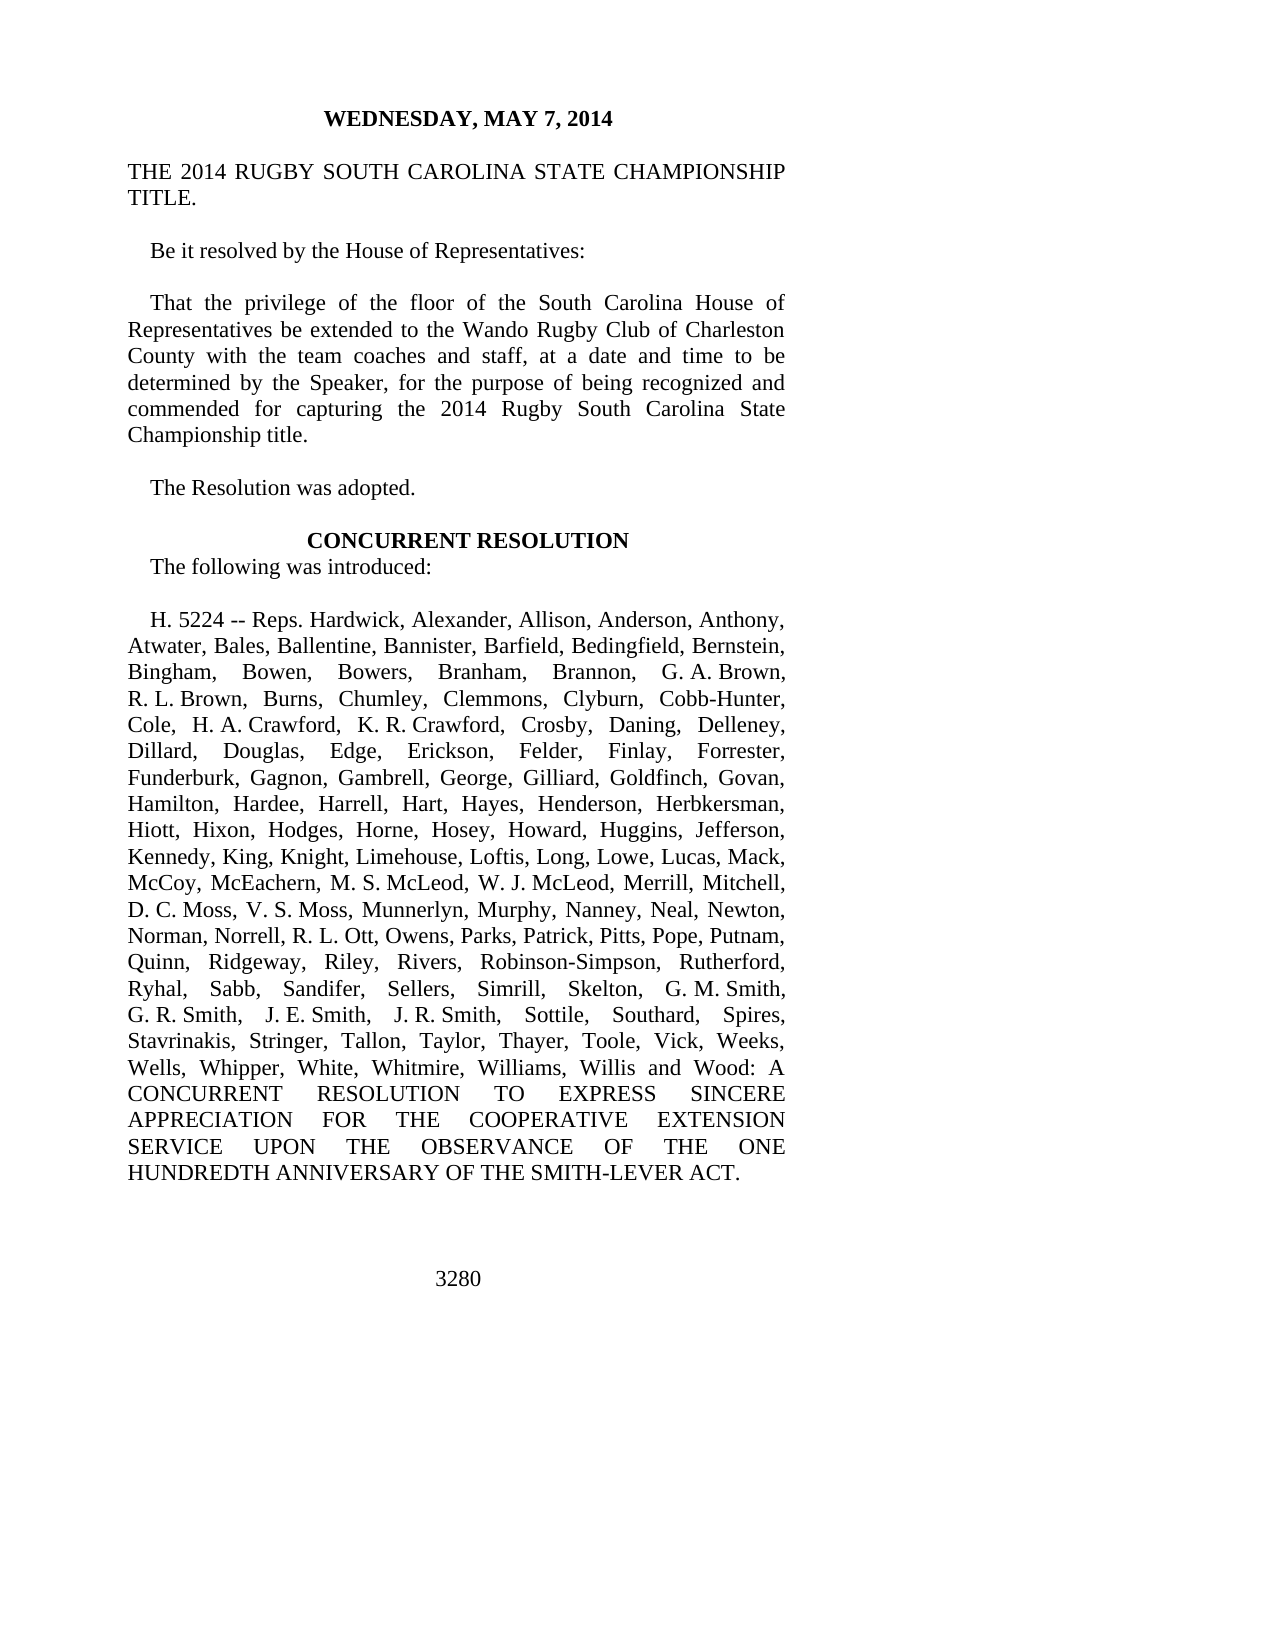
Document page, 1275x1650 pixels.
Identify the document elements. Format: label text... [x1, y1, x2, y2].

text H. 5224 -- Reps. Hardwick, Alexander, Allison, Anderson, Anthony, Atwater, Bales, Ballentine, Bannister, Barfield, Bedingfield, Bernstein, Bingham, Bowen, Bowers, Branham, Brannon, G. A. Brown, R. L. Brown, Burns, Chumley, Clemmons, Clyburn, Cobb-Hunter, Cole, H. A. Crawford, K. R. Crawford, Crosby, Daning, Delleney, Dillard, Douglas, Edge, Erickson, Felder, Finlay, Forrester, Funderburk, Gagnon, Gambrell, George, Gilliard, Goldfinch, Govan, Hamilton, Hardee, Harrell, Hart, Hayes, Henderson, Herbkersman, Hiott, Hixon, Hodges, Horne, Hosey, Howard, Huggins, Jefferson, Kennedy, King, Knight, Limehouse, Loftis, Long, Lowe, Lucas, Mack, McCoy, McEachern, M. S. McLeod, W. J. McLeod, Merrill, Mitchell, D. C. Moss, V. S. Moss, Munnerlyn, Murphy, Nanney, Neal, Newton, Norman, Norrell, R. L. Ott, Owens, Parks, Patrick, Pitts, Pope, Putnam, Quinn, Ridgeway, Riley, Rivers, Robinson-Simpson, Rutherford, Ryhal, Sabb, Sandifer, Sellers, Simrill, Skelton, G. M. Smith, G. R. Smith, J. E. Smith, J. R. Smith, Sottile, Southard, Spires, Stavrinakis, Stringer, Tallon, Taylor, Thayer, Toole, Vick, Weeks, Wells, Whipper, White, Whitmire, Williams, Willis and Wood: A CONCURRENT RESOLUTION TO EXPRESS SINCERE APPRECIATION FOR THE COOPERATIVE EXTENSION SERVICE UPON THE OBSERVANCE OF THE ONE HUNDREDTH ANNIVERSARY OF THE SMITH-LEVER ACT. [127, 606, 786, 1186]
text CONCURRENT RESOLUTION [127, 527, 786, 553]
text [127, 158, 786, 210]
text That the privilege of the floor of the South Carolina House of Representatives be extended to the Wando Rugby Club of Charleston County with the team coaches and staff, at a date and time to be determined by the Speaker, for the purpose of being recognized and commended for capturing the 2014 Rugby South Carolina State Championship title. [127, 289, 786, 448]
text The following was introduced: [127, 553, 786, 579]
text The Resolution was adopted. [127, 474, 786, 500]
text Be it resolved by the House of Representatives: [127, 237, 786, 263]
